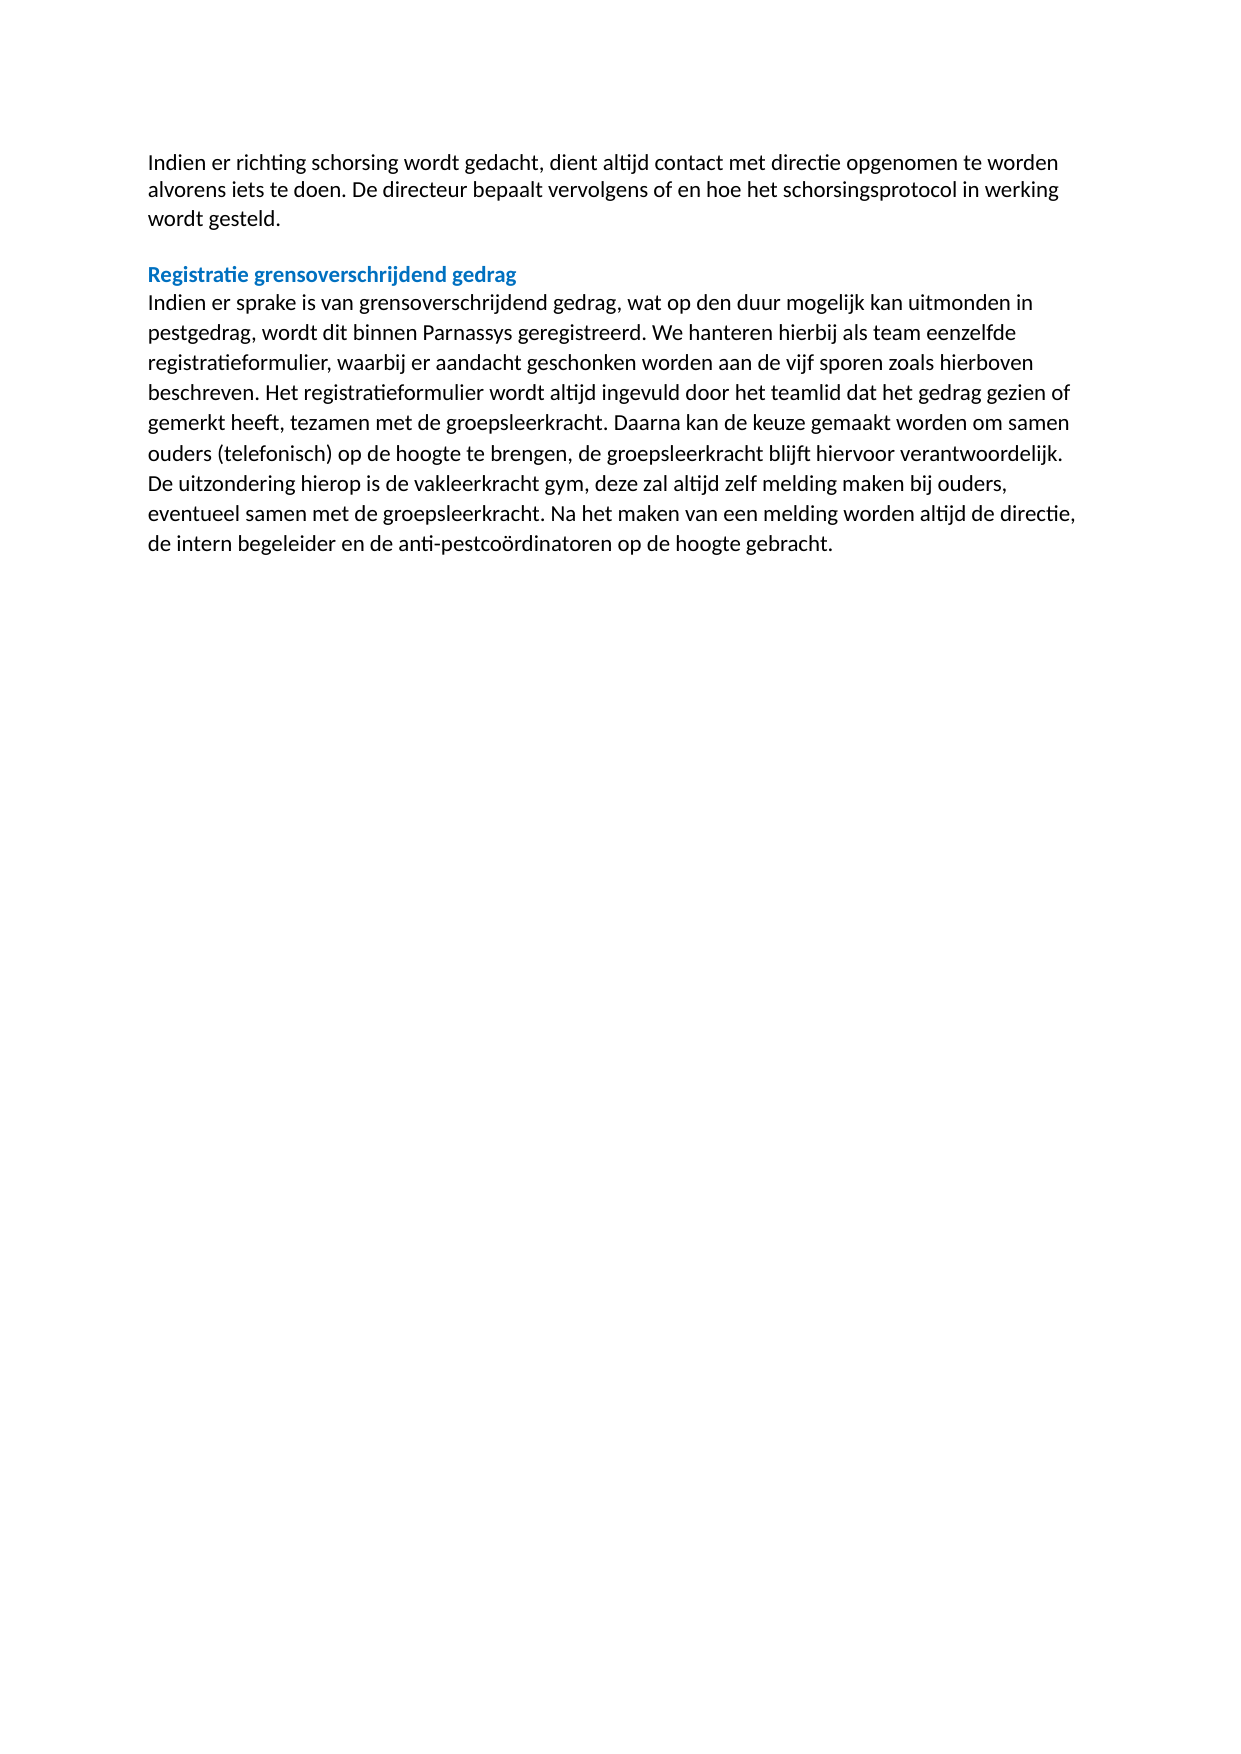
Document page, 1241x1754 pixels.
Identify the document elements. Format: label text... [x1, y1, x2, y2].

text Indien er richting schorsing wordt gedacht, dient altijd contact met directie opgenomen te worden alvorens iets te doen. De directeur bepaalt vervolgens of en hoe het schorsingsprotocol in werking wordt gesteld. [148, 148, 1093, 232]
text Indien er sprake is van grensoverschrijdend gedrag, wat op den duur mogelijk kan uitmonden in pestgedrag, wordt dit binnen Parnassys geregistreerd. We hanteren hierbij als team eenzelfde registratieformulier, waarbij er aandacht geschonken worden aan de vijf sporen zoals hierboven beschreven. Het registratieformulier wordt altijd ingevuld door het teamlid dat het gedrag gezien of gemerkt heeft, tezamen met de groepsleerkracht. Daarna kan de keuze gemaakt worden om samen ouders (telefonisch) op de hoogte te brengen, de groepsleerkracht blijft hiervoor verantwoordelijk. De uitzondering hierop is de vakleerkracht gym, deze zal altijd zelf melding maken bij ouders, eventueel samen met de groepsleerkracht. Na het maken van een melding worden altijd de directie, de intern begeleider en de anti-pestcoördinatoren op de hoogte gebracht. [148, 288, 1093, 557]
text Registratie grensoverschrijdend gedrag [148, 260, 1093, 288]
